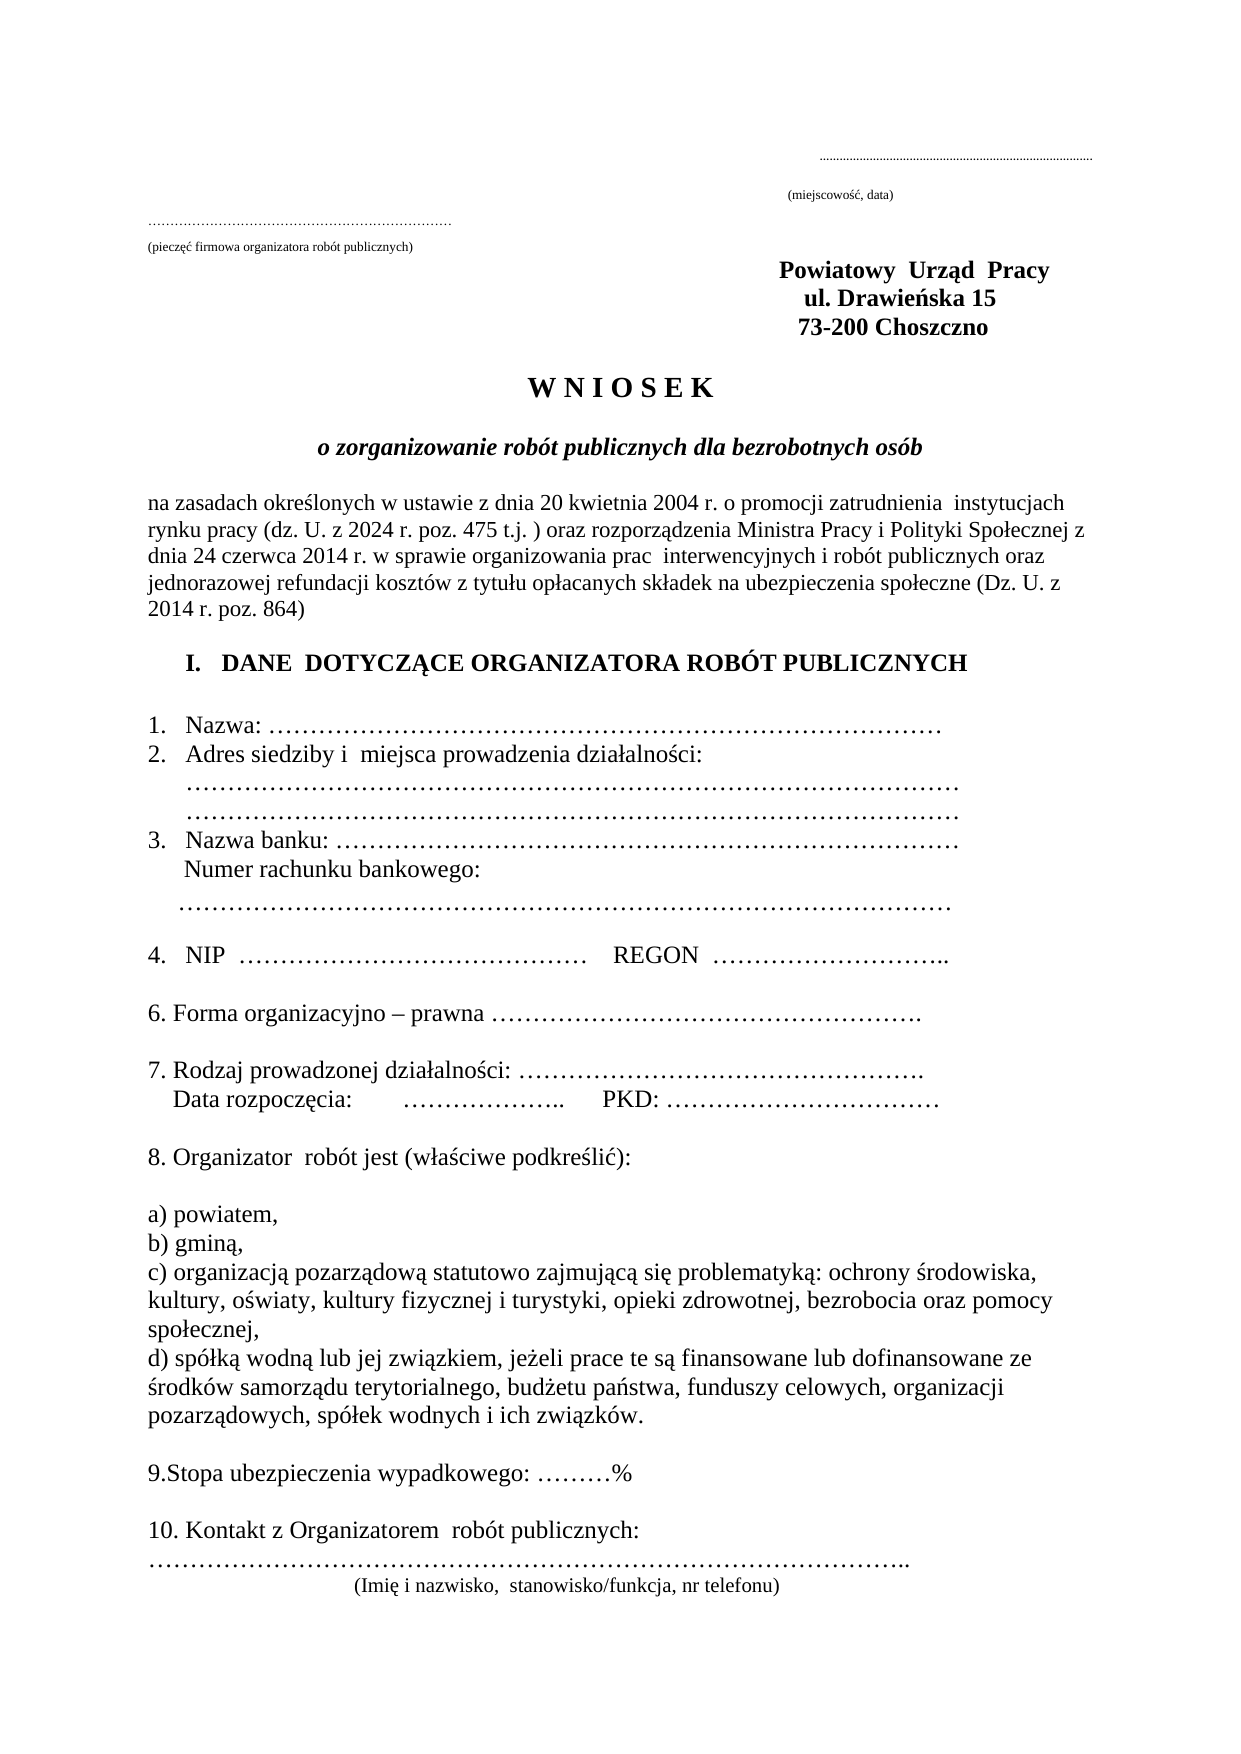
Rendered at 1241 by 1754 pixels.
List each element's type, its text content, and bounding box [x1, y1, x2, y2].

text 8. Organizator robót jest (właściwe podkreślić): [148, 1142, 1093, 1171]
list (Imię i nazwisko, stanowisko/funkcja, nr telefonu) [223, 1573, 1093, 1597]
text Data rozpoczęcia: ……………….. PKD: …………………………… [148, 1084, 1093, 1113]
list Adres siedziby i miejsca prowadzenia działalności: ………………………………………………………………………………… [148, 739, 1093, 796]
text W N I O S E K [148, 370, 1093, 403]
text c) organizacją pozarządową statutowo zajmującą się problematyką: ochrony środowiska, kultury, oświaty, kultury fizycznej i turystyki, opieki zdrowotnej, bezrobocia oraz pomocy społecznej, [148, 1257, 1093, 1343]
text 6. Forma organizacyjno – prawna ……………………………………………. [148, 998, 1093, 1027]
list Nazwa: ……………………………………………………………………… [148, 710, 1093, 739]
text (miejscowość, data) [148, 176, 1093, 202]
text d) spółką wodną lub jej związkiem, jeżeli prace te są finansowane lub dofinansowane ze środków samorządu terytorialnego, budżetu państwa, funduszy celowych, organizacji pozarządowych, spółek wodnych i ich związków. [148, 1343, 1093, 1429]
text 9.Stopa ubezpieczenia wypadkowego: ………% [148, 1458, 1093, 1487]
list Nazwa banku: ………………………………………………………………… [148, 825, 1093, 854]
text 7. Rodzaj prowadzonej działalności: …………………………………………. [148, 1056, 1093, 1084]
text 10. Kontakt z Organizatorem robót publicznych: ……………………………………………………………………………….. [148, 1516, 1093, 1573]
text 73-200 Choszczno [148, 312, 1093, 341]
list Numer rachunku bankowego: ………………………………………………………………………………… [177, 854, 1093, 915]
text Powiatowy Urząd Pracy [148, 255, 1093, 283]
text na zasadach określonych w ustawie z dnia 20 kwietnia 2004 r. o promocji zatrudnienia instytucjach rynku pracy (dz. U. z 2024 r. poz. 475 t.j. ) oraz rozporządzenia Ministra Pracy i Polityki Społecznej z dnia 24 czerwca 2014 r. w sprawie organizowania prac interwencyjnych i robót publicznych oraz jednorazowej refundacji kosztów z tytułu opłacanych składek na ubezpieczenia społeczne (Dz. U. z 2014 r. poz. 864) [148, 489, 1093, 621]
text .................................................................................. [148, 148, 1093, 176]
text (pieczęć firmowa organizatora robót publicznych) [148, 228, 1093, 255]
text ………………………………………………………………………………… [185, 796, 1093, 825]
list DANE DOTYCZĄCE ORGANIZATORA ROBÓT PUBLICZNYCH [185, 648, 1093, 676]
text ul. Drawieńska 15 [148, 283, 1093, 312]
text a) powiatem, [148, 1199, 1093, 1228]
text b) gminą, [148, 1228, 1093, 1257]
list NIP …………………………………… REGON ……………………….. [148, 941, 1093, 969]
text o zorganizowanie robót publicznych dla bezrobotnych osób [148, 432, 1093, 461]
text …………………………………………………………… [148, 202, 1093, 228]
